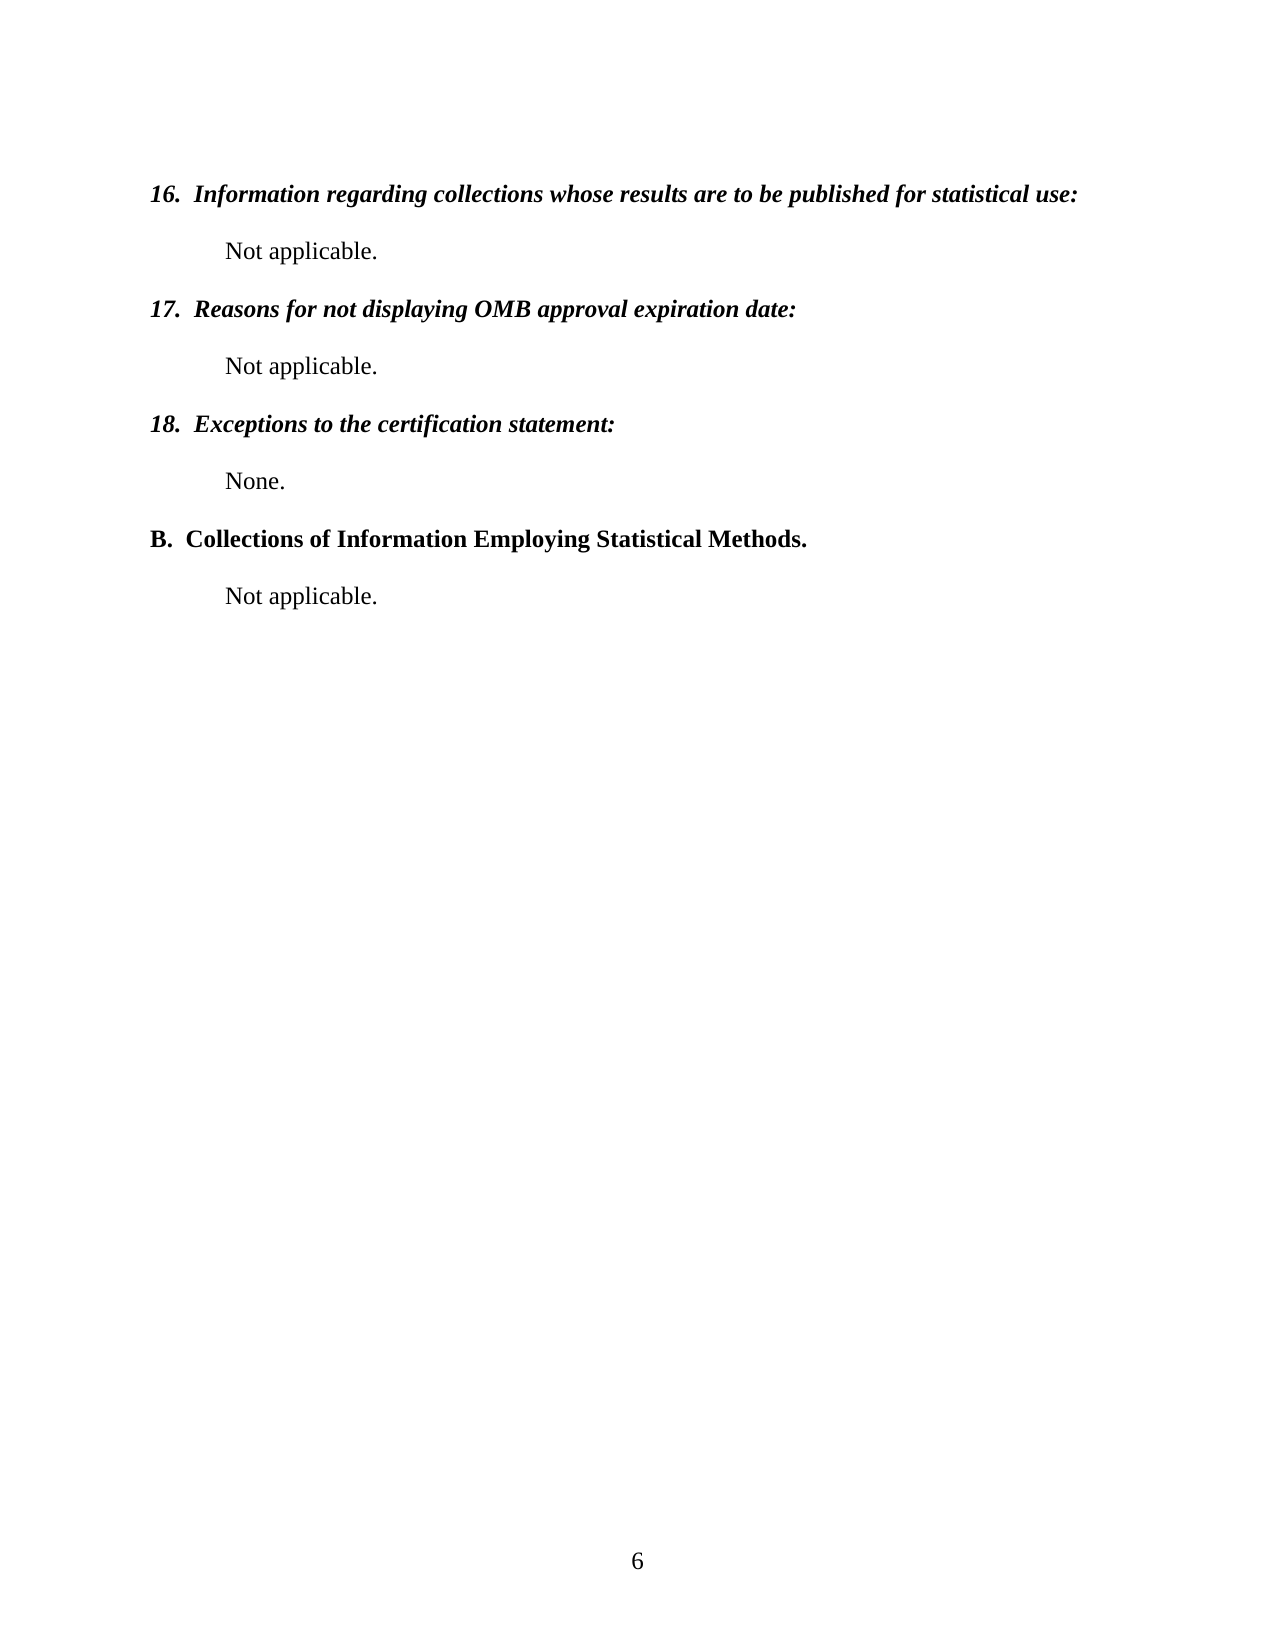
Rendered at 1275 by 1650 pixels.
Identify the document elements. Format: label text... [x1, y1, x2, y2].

text 18. Exceptions to the certification statement: [150, 409, 1125, 437]
text 16. Information regarding collections whose results are to be published for statistical use: [150, 179, 1125, 207]
text None. [150, 466, 1125, 495]
text Not applicable. [150, 581, 1125, 610]
text Not applicable. [150, 236, 1125, 265]
text Not applicable. [150, 351, 1125, 380]
text B. Collections of Information Employing Statistical Methods. [150, 524, 1125, 552]
text 17. Reasons for not displaying OMB approval expiration date: [150, 294, 1125, 322]
